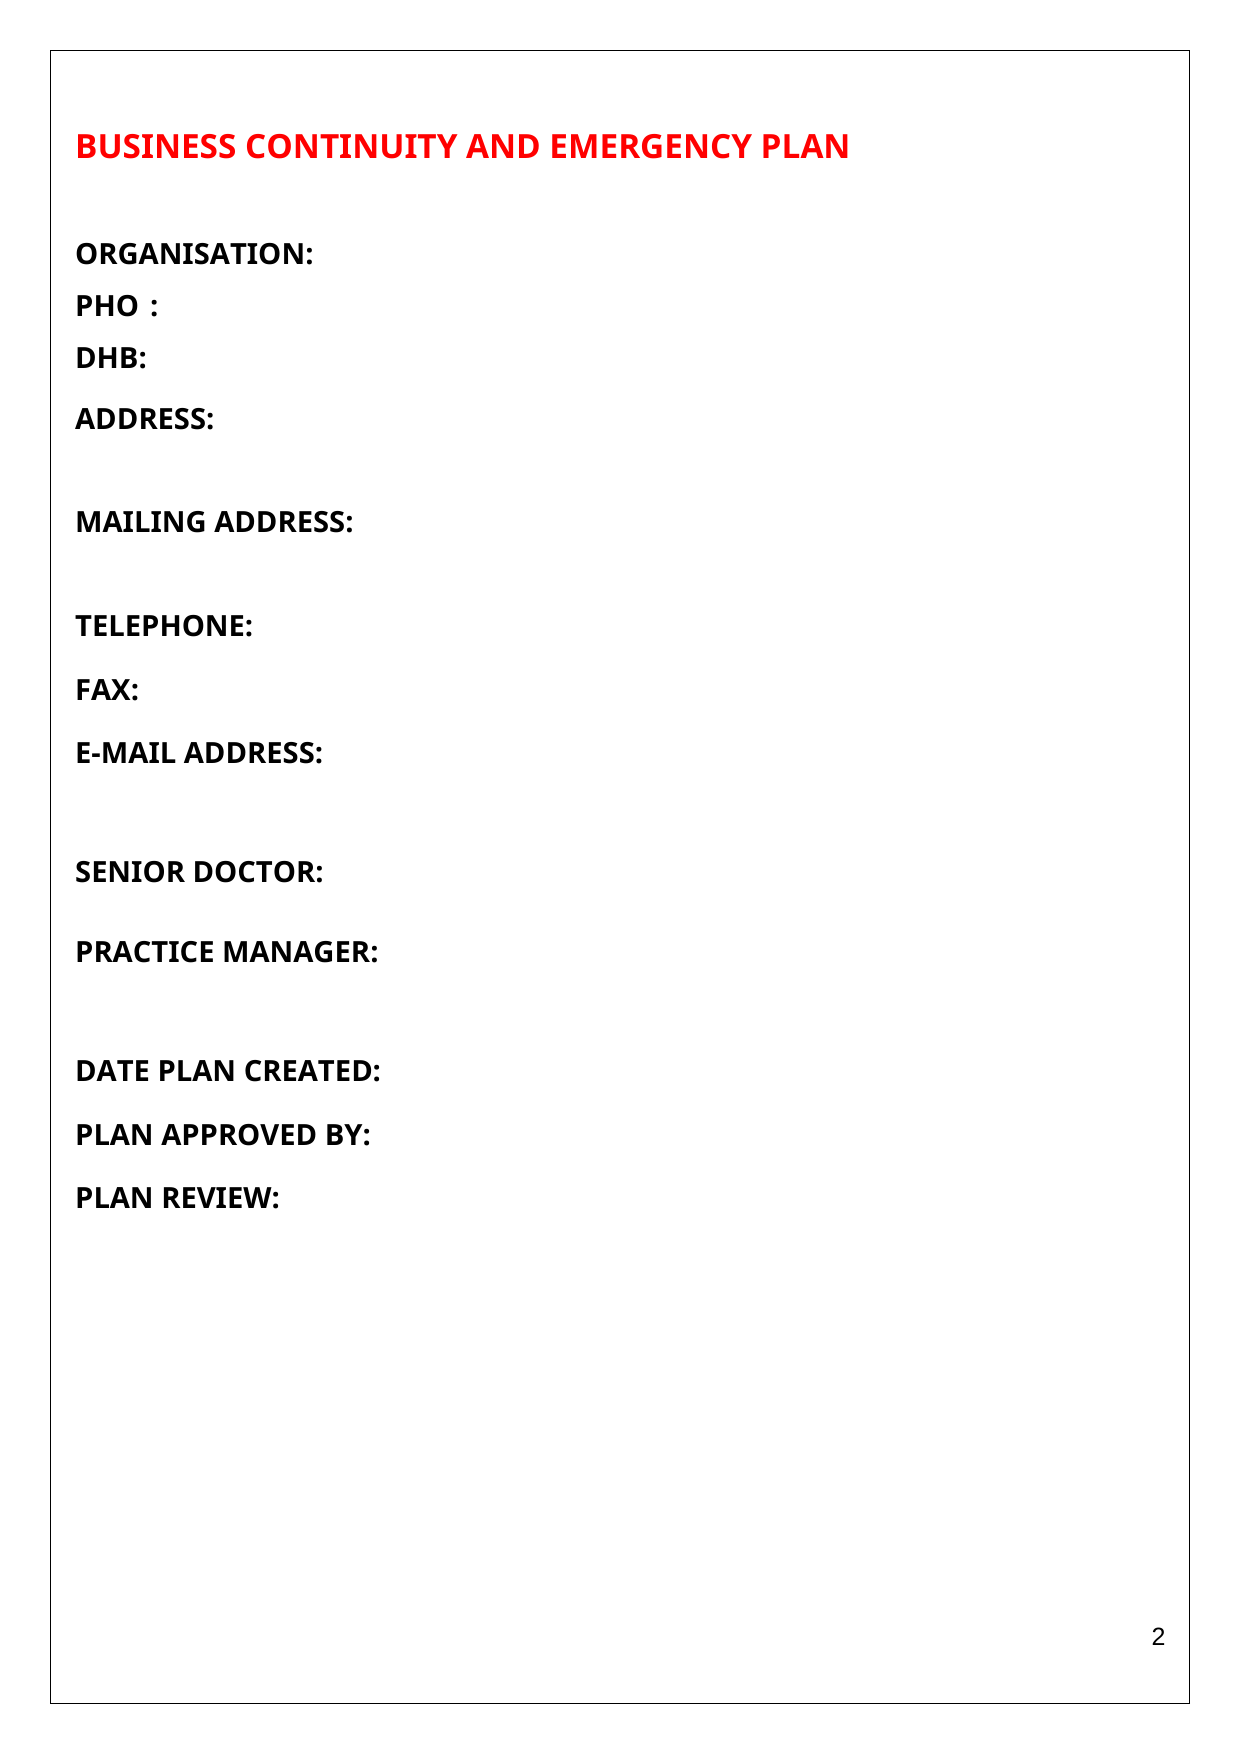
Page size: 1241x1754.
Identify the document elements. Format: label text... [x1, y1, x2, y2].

text BUSINESS CONTINUITY AND EMERGENCY PLAN [75, 123, 1165, 168]
text TELEPHONE: [75, 605, 1165, 645]
text PLAN APPROVED BY: [75, 1114, 1165, 1153]
text SENIOR DOCTOR: [75, 852, 1165, 891]
text ADDRESS: [75, 398, 1165, 438]
text MAILING ADDRESS: [75, 502, 1165, 541]
text PLAN REVIEW: [75, 1177, 1165, 1217]
text FAX: [75, 669, 1165, 708]
text DHB: [75, 338, 1165, 377]
text PHO : [75, 285, 1165, 325]
text DATE PLAN CREATED: [75, 1050, 1165, 1090]
text PRACTICE MANAGER: [75, 931, 1165, 971]
text E-MAIL ADDRESS: [75, 732, 1165, 772]
text ORGANISATION: [75, 233, 1165, 273]
